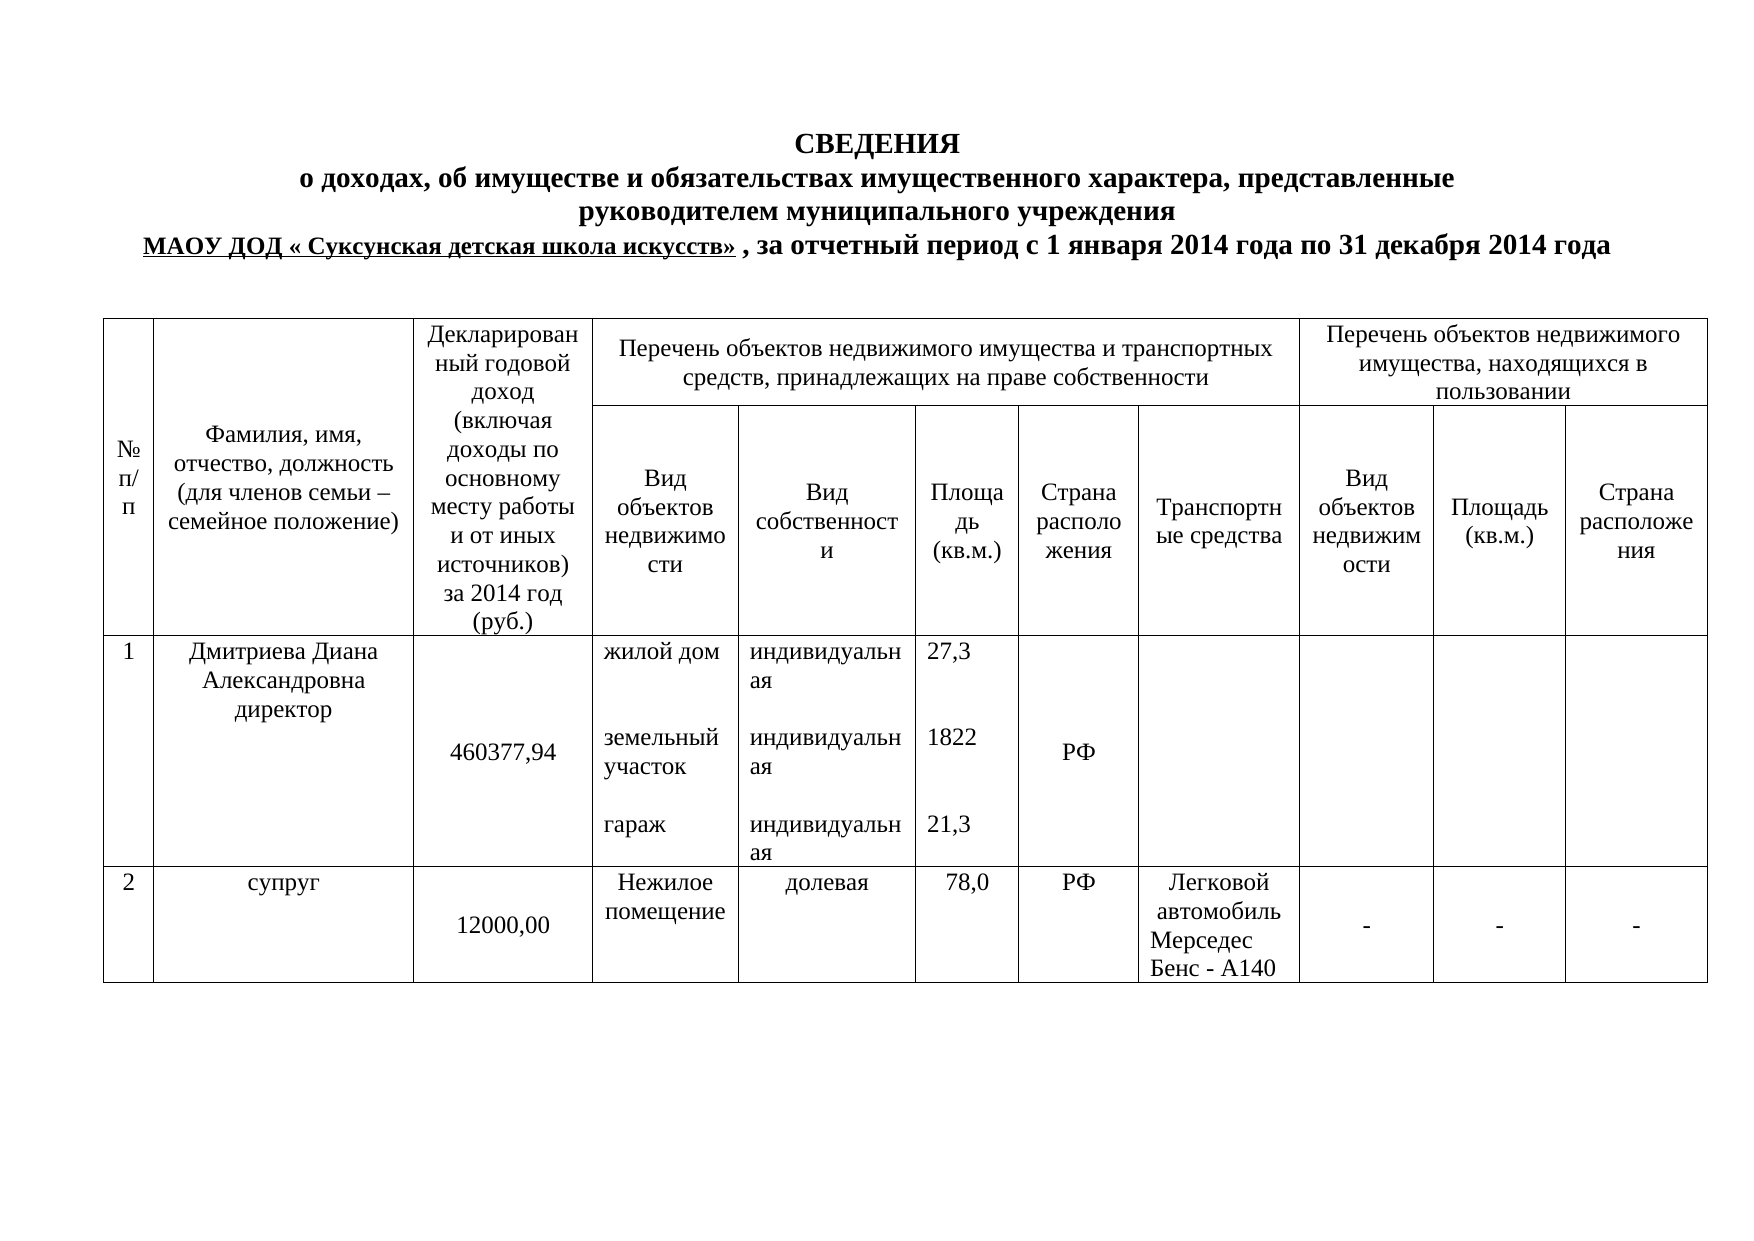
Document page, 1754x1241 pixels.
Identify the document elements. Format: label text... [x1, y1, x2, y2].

table_header № п/п [104, 319, 153, 635]
text МАОУ ДОД « Суксунская детская школа искусств» , за отчетный период с 1 января 2014 года по 31 декабря 2014 года [118, 227, 1636, 260]
text СВЕДЕНИЯ [118, 126, 1636, 160]
table_cell долевая [739, 867, 915, 982]
table_cell РФ [1019, 867, 1138, 982]
table_cell 1 [104, 636, 153, 866]
table_cell - [1434, 867, 1565, 982]
table_cell Площадь (кв.м.) [916, 406, 1018, 635]
table_header Фамилия, имя, отчество, должность (для членов семьи – семейное положение) [154, 319, 413, 635]
table_cell - [1566, 867, 1707, 982]
table_header Декларированный годовой доход (включая доходы по основному месту работы и от иных источников) за 2014 год (руб.) [414, 319, 592, 635]
table_cell 27,3 1822 21,3 [916, 636, 1018, 866]
table_header Перечень объектов недвижимого имущества и транспортных средств, принадлежащих на праве собственности [593, 319, 1299, 405]
table_cell [1566, 636, 1707, 866]
table_cell Дмитриева Диана Александровна директор [154, 636, 413, 866]
table_cell Легковой автомобиль Мерседес Бенс - А140 [1139, 867, 1299, 982]
table_cell 2 [104, 867, 153, 982]
table_cell жилой дом земельный участок гараж [593, 636, 738, 866]
table_cell Нежилое помещение [593, 867, 738, 982]
text руководителем муниципального учреждения [118, 193, 1636, 227]
table_cell супруг [154, 867, 413, 982]
table_cell [1434, 636, 1565, 866]
table_cell РФ [1019, 636, 1138, 866]
text о доходах, об имуществе и обязательствах имущественного характера, представленные [118, 160, 1636, 193]
table_cell Вид объектов недвижимости [593, 406, 738, 635]
table_cell Площадь (кв.м.) [1434, 406, 1565, 635]
table_cell 12000,00 [414, 867, 592, 982]
table_cell Транспортные средства [1139, 406, 1299, 635]
table_cell - [1300, 867, 1433, 982]
table_cell индивидуальная индивидуальная индивидуальная [739, 636, 915, 866]
table_cell Страна расположения [1019, 406, 1138, 635]
table_cell [1139, 636, 1299, 866]
table_cell 460377,94 [414, 636, 592, 866]
table_cell 78,0 [916, 867, 1018, 982]
table_cell [1300, 636, 1433, 866]
table_cell Страна расположения [1566, 406, 1707, 635]
table_header Перечень объектов недвижимого имущества, находящихся в пользовании [1300, 319, 1707, 405]
table_cell Вид собственности [739, 406, 915, 635]
table_cell Вид объектов недвижимости [1300, 406, 1433, 635]
